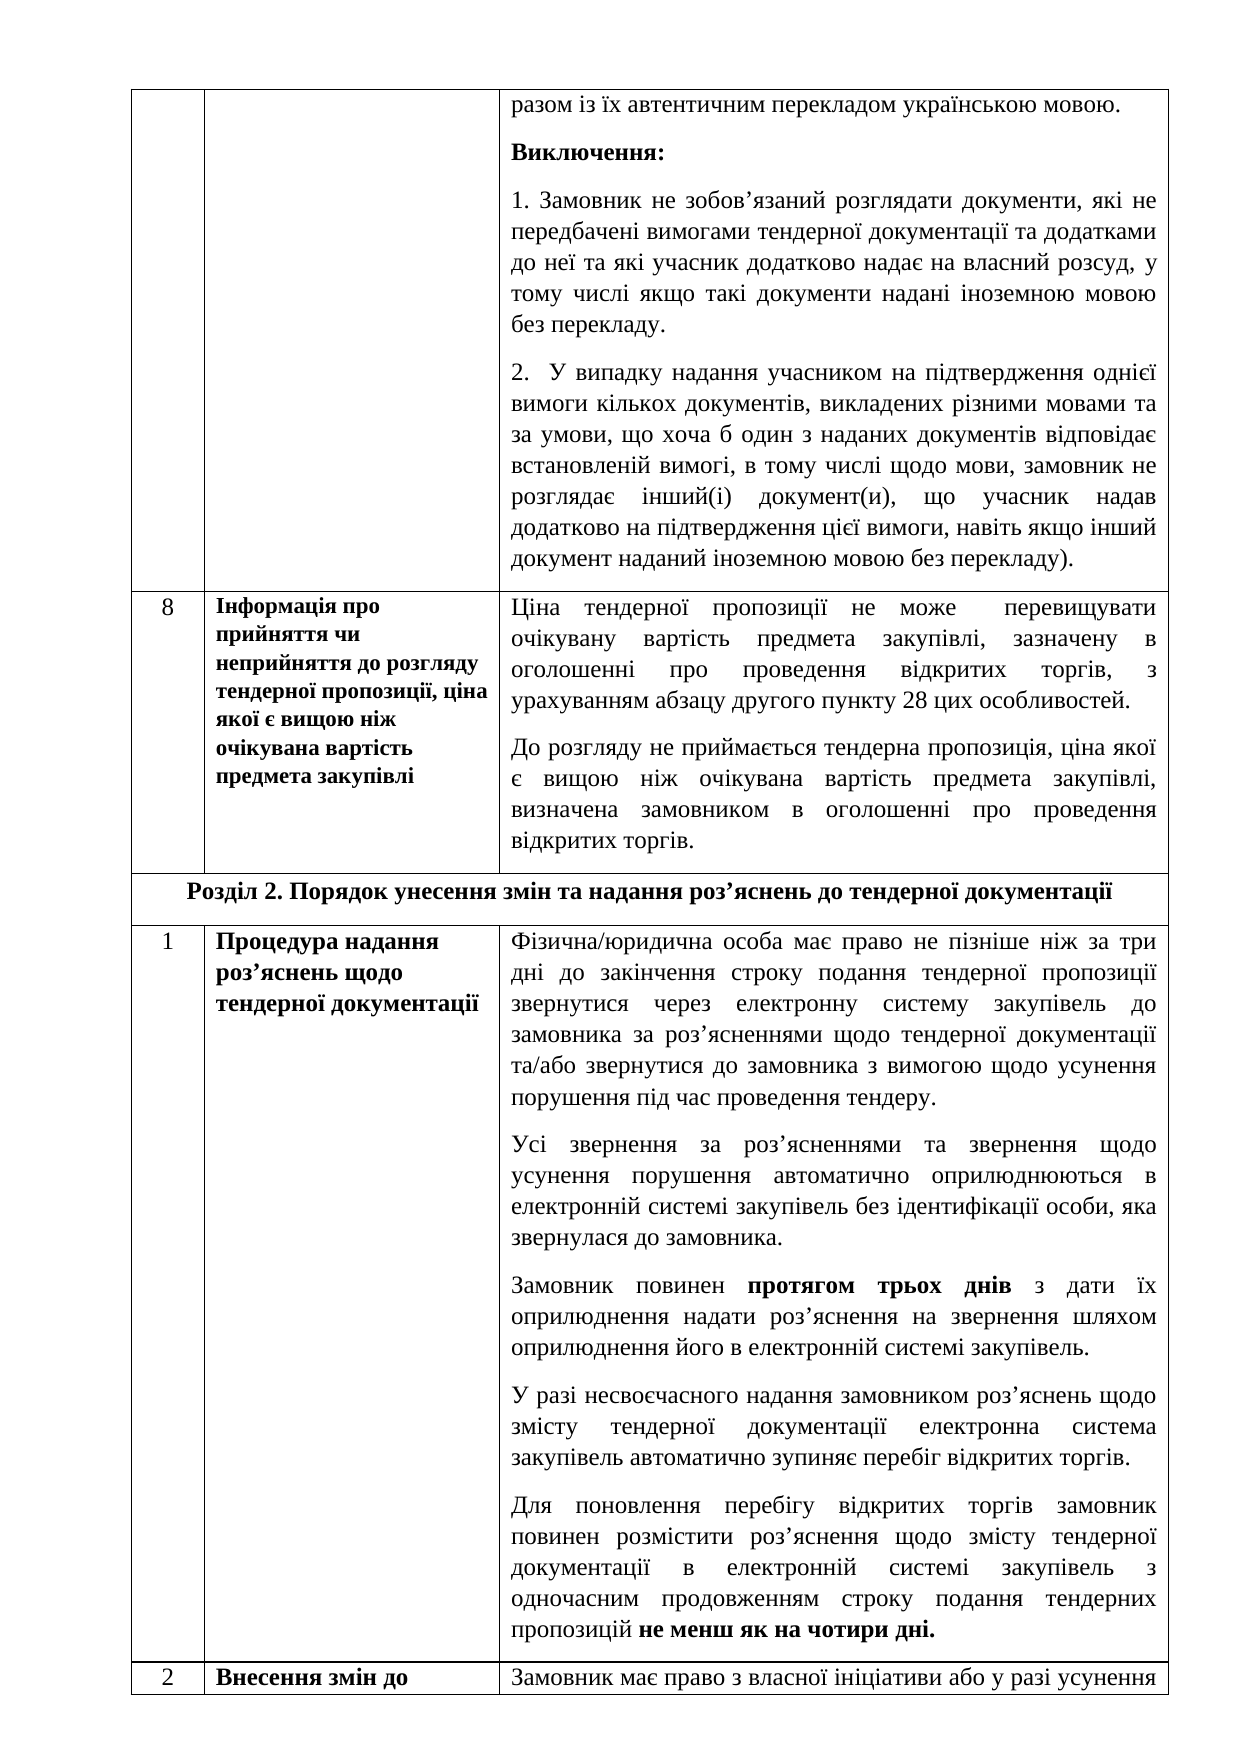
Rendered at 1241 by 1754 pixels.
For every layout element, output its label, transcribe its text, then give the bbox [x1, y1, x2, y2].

table_cell Ціна тендерної пропозиції не може перевищувати очікувану вартість предмета закупівлі, зазначену в оголошенні про проведення відкритих торгів, з урахуванням абзацу другого пункту 28 цих особливостей. До розгляду не приймається тендерна пропозиція, ціна якої є вищою ніж очікувана вартість предмета закупівлі, визначена замовником в оголошенні про проведення відкритих торгів. [500, 592, 1168, 873]
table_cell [205, 1663, 499, 1694]
table_cell 8 [132, 592, 204, 873]
table_cell Фізична/юридична особа має право не пізніше ніж за три дні до закінчення строку подання тендерної пропозиції звернутися через електронну систему закупівель до замовника за роз’ясненнями щодо тендерної документації та/або звернутися до замовника з вимогою щодо усунення порушення під час проведення тендеру. Усі звернення за роз’ясненнями та звернення щодо усунення порушення автоматично оприлюднюються в електронній системі закупівель без ідентифікації особи, яка звернулася до замовника. Замовник повинен протягом трьох днів з дати їх оприлюднення надати роз’яснення на звернення шляхом оприлюднення його в електронній системі закупівель. У разі несвоєчасного надання замовником роз’яснень щодо змісту тендерної документації електронна система закупівель автоматично зупиняє перебіг відкритих торгів. Для поновлення перебігу відкритих торгів замовник повинен розмістити роз’яснення щодо змісту тендерної документації в електронній системі закупівель з одночасним продовженням строку подання тендерних пропозицій не менш як на чотири дні. [500, 926, 1168, 1661]
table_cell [205, 90, 499, 591]
table_cell 7 [132, 90, 204, 591]
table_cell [500, 90, 1168, 591]
table_cell 1 [132, 926, 204, 1661]
table_cell Розділ 2. Порядок унесення змін та надання роз’яснень до тендерної документації [132, 874, 1168, 925]
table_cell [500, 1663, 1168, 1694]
table_cell Інформація про прийняття чи неприйняття до розгляду тендерної пропозиції, ціна якої є вищою ніж очікувана вартість предмета закупівлі [205, 592, 499, 873]
table_cell 2 [132, 1663, 204, 1694]
table_cell Процедура надання роз’яснень щодо тендерної документації [205, 926, 499, 1661]
